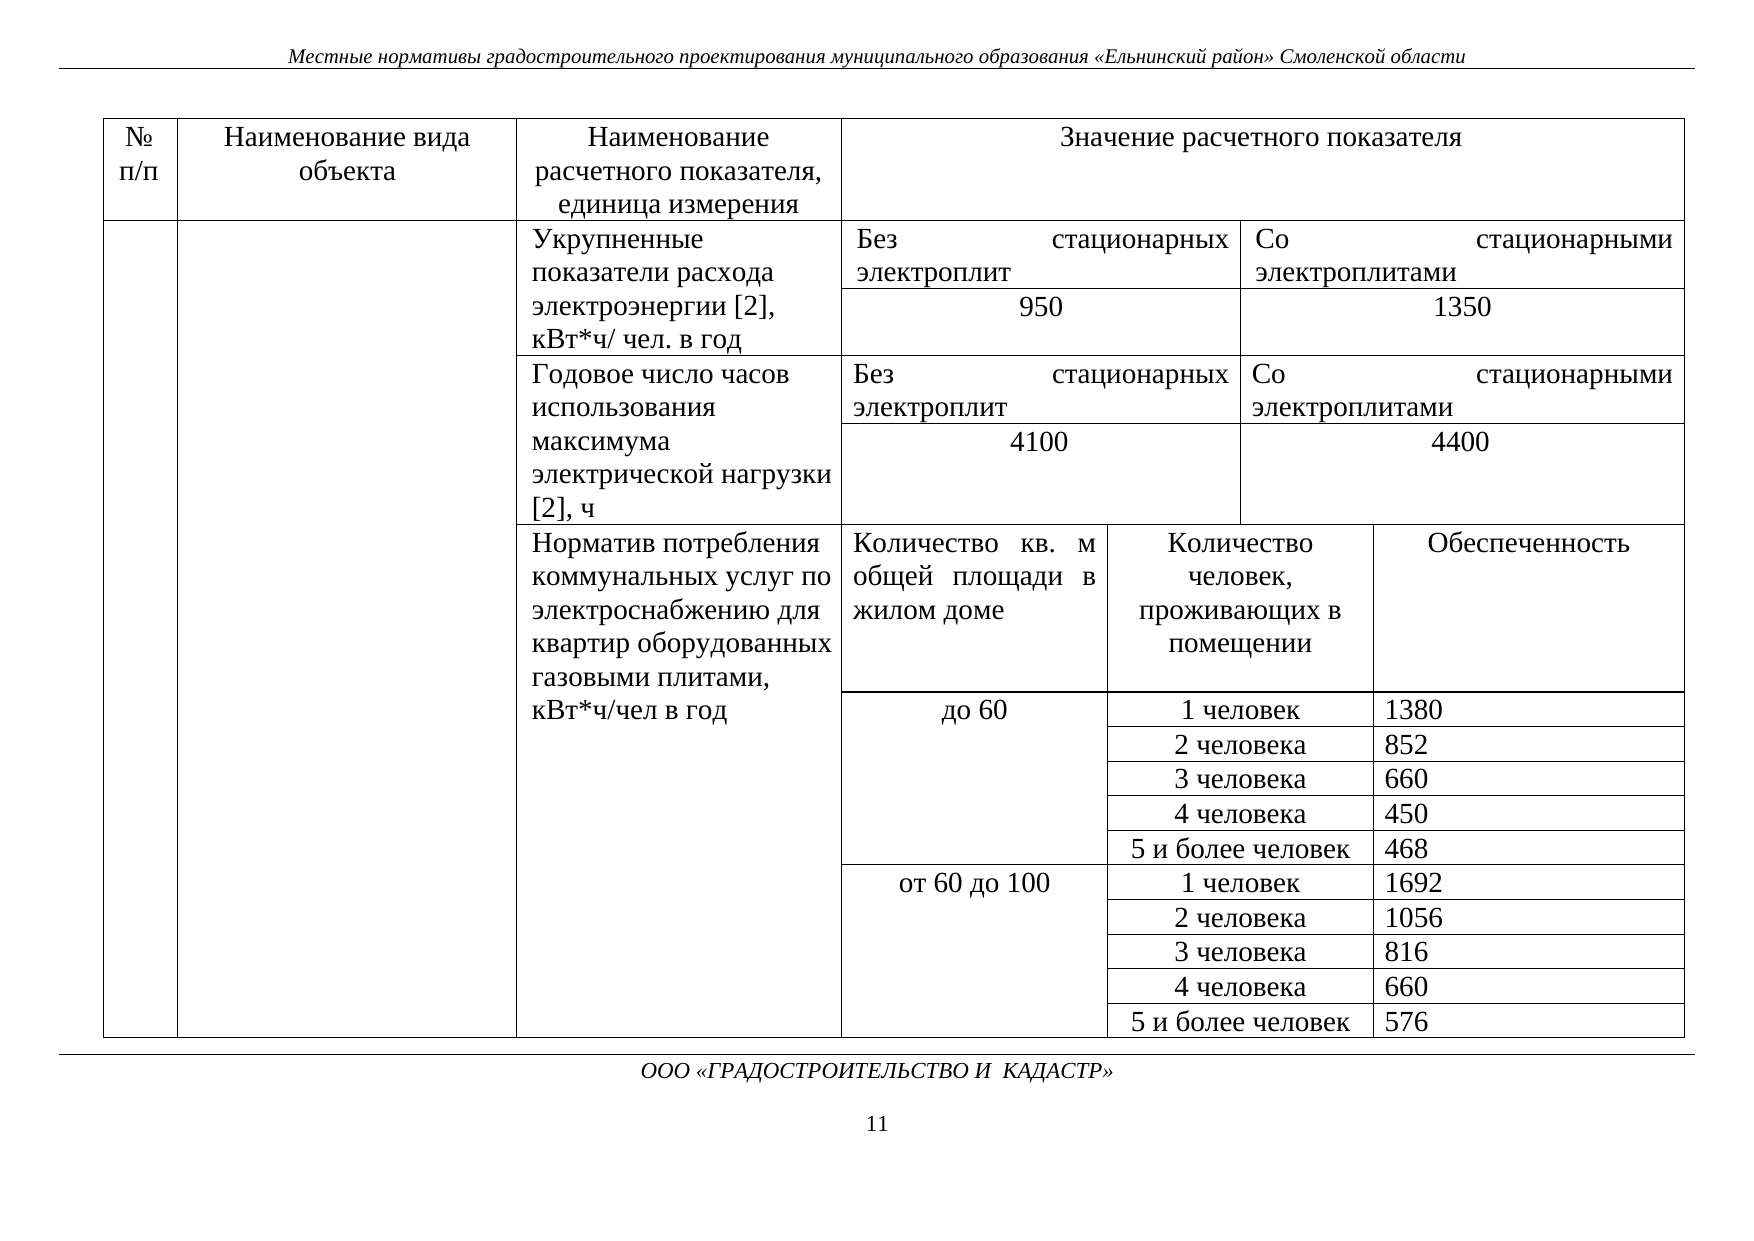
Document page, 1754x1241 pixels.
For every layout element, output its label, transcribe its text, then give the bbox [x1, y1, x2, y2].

table_cell 660 [1374, 969, 1684, 1003]
table_cell от 60 до 100 [842, 865, 1107, 1037]
table_cell 1380 [1374, 693, 1684, 726]
table_cell 816 [1374, 935, 1684, 968]
table_cell 950 [842, 289, 1240, 355]
table_header № п/п [104, 119, 177, 220]
table_cell 1 человек [1108, 693, 1373, 726]
table_cell Годовое число часов использования максимума электрической нагрузки [2], ч [517, 356, 841, 524]
table_cell Со стационарными электроплитами [1241, 221, 1684, 288]
table_cell Без стационарных электроплит [842, 356, 1240, 423]
table_cell Без стационарных электроплит [842, 221, 1240, 288]
table_cell 5 и более человек [1108, 1004, 1373, 1037]
table_cell Количество человек, проживающих в помещении [1108, 525, 1373, 691]
table_cell 4 человека [1108, 796, 1373, 830]
table_cell 3 человека [1108, 762, 1373, 795]
table_cell 852 [1374, 727, 1684, 761]
table_cell 450 [1374, 796, 1684, 830]
table_cell 468 [1374, 831, 1684, 864]
table_cell 1056 [1374, 900, 1684, 933]
table_cell 4 человека [1108, 969, 1373, 1003]
table_cell 2 человека [1108, 900, 1373, 933]
table_cell Количество кв. м общей площади в жилом доме [842, 525, 1107, 691]
table_cell 2 человека [1108, 727, 1373, 761]
table_cell 660 [1374, 762, 1684, 795]
table_cell 1 человек [1108, 865, 1373, 899]
table_cell Норматив потребления коммунальных услуг по электроснабжению для квартир оборудованных газовыми плитами, кВт*ч/чел в год [517, 525, 841, 1037]
table_cell 3 человека [1108, 935, 1373, 968]
table_cell 4100 [842, 424, 1240, 524]
table_cell до 60 [842, 693, 1107, 864]
table_cell Со стационарными электроплитами [1241, 356, 1684, 423]
table_cell Укрупненные показатели расхода электроэнергии [2], кВт*ч/ чел. в год [517, 221, 841, 355]
table_header Наименование вида объекта [178, 119, 516, 220]
table_cell 1692 [1374, 865, 1684, 899]
table_cell Обеспеченность [1374, 525, 1684, 691]
table_cell 5 и более человек [1108, 831, 1373, 864]
table_header Наименование расчетного показателя, единица измерения [517, 119, 841, 220]
table_cell 1350 [1241, 289, 1684, 355]
table_cell 576 [1374, 1004, 1684, 1037]
table_header Значение расчетного показателя [842, 119, 1684, 220]
table_cell 4400 [1241, 424, 1684, 524]
